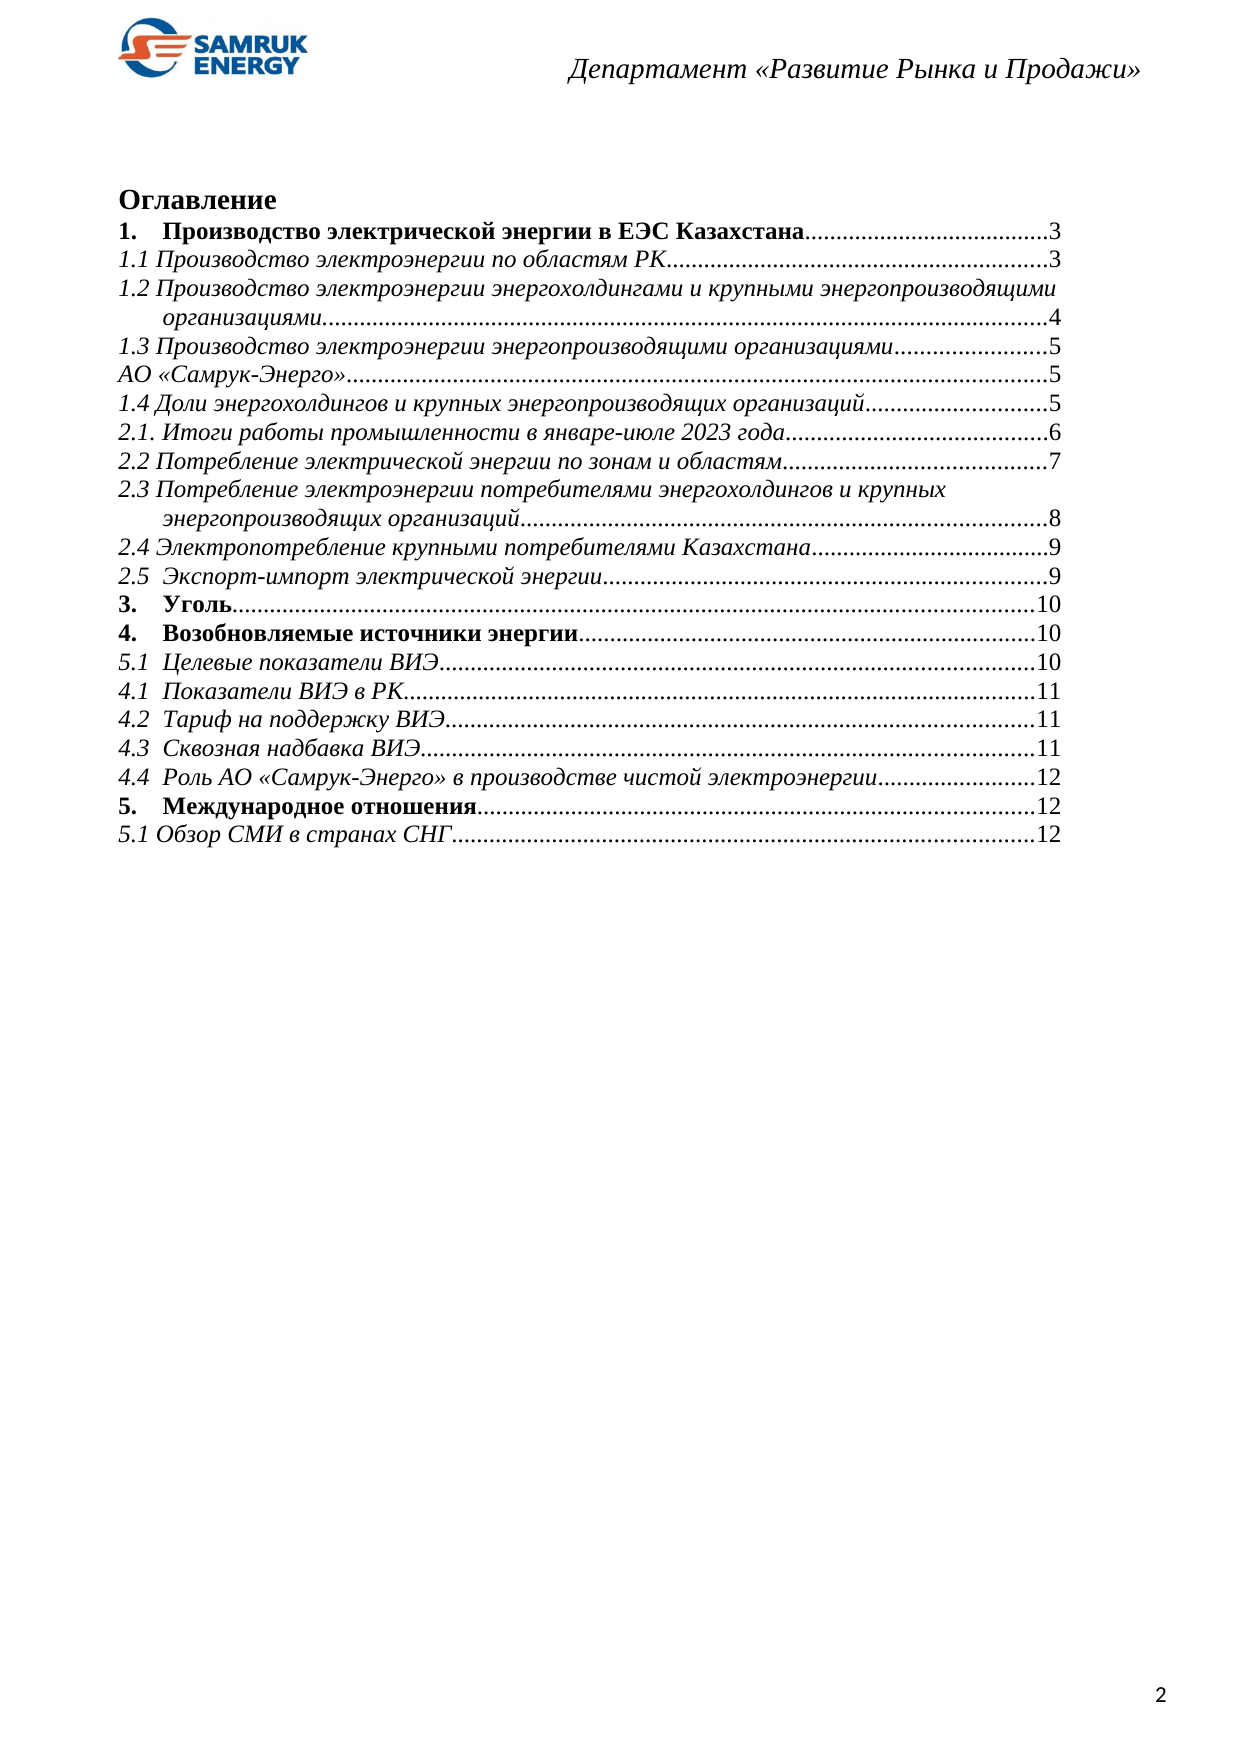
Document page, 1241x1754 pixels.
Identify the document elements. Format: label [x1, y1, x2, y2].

picture [118, 17, 308, 82]
